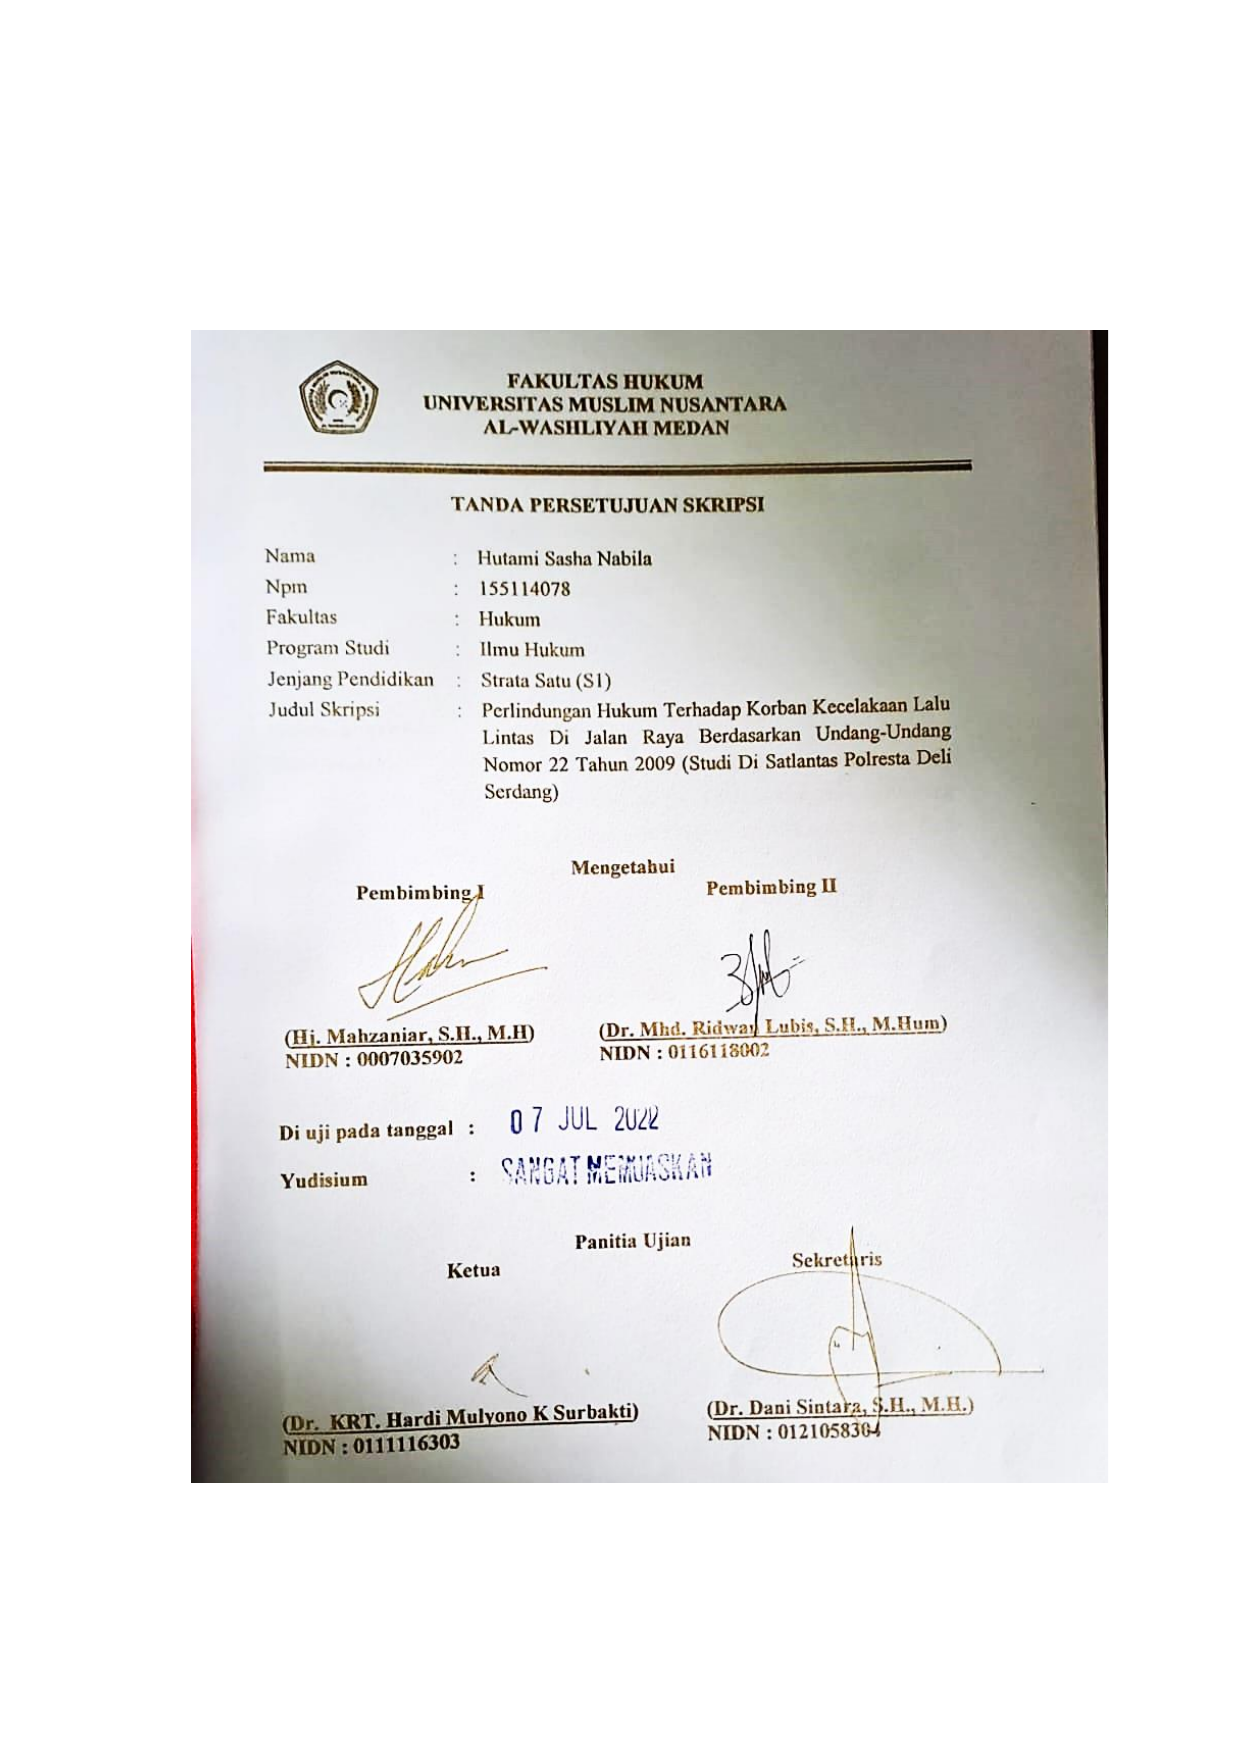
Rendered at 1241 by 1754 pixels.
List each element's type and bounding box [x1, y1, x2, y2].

picture [191, 330, 1109, 1483]
